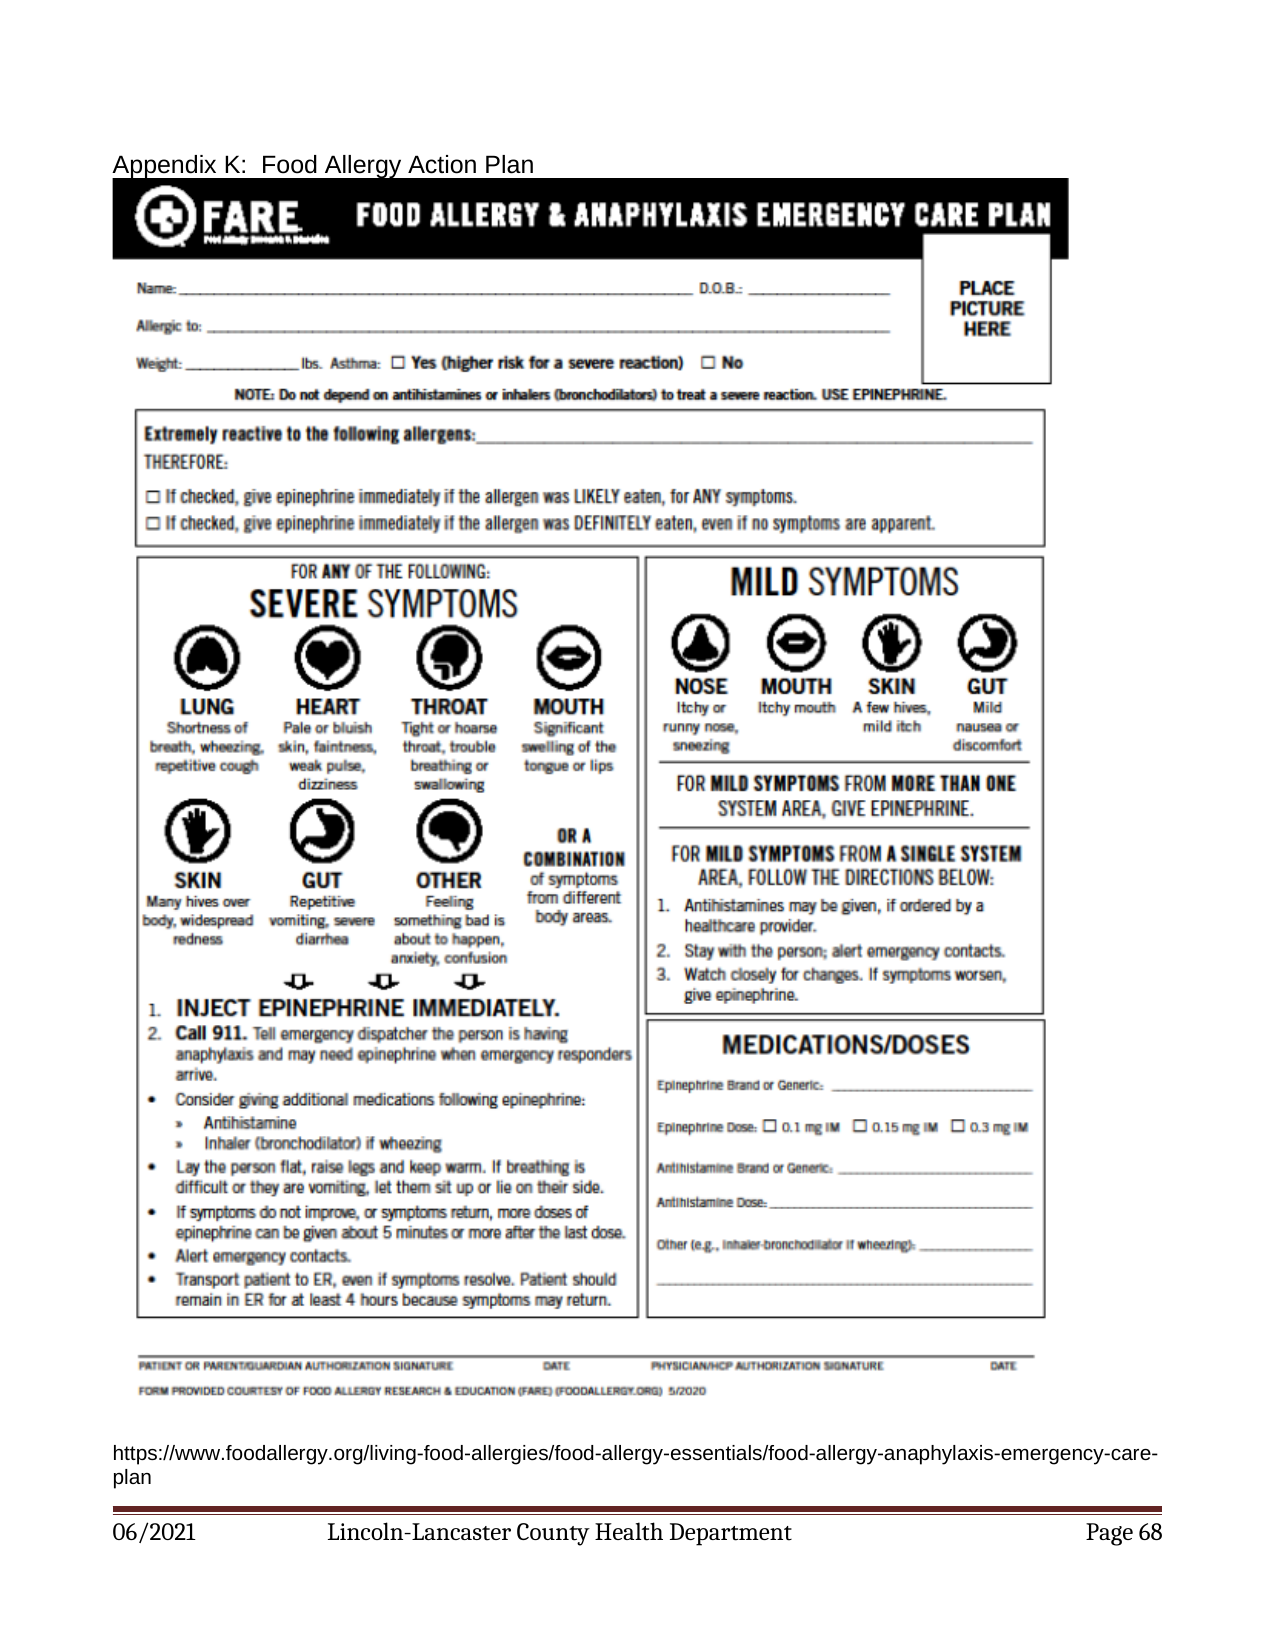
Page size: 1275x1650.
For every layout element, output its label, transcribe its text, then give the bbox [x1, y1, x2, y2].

subtitle Appendix K: Food Allergy Action Plan [112, 150, 1162, 179]
text https://www.foodallergy.org/living-food-allergies/food-allergy-essentials/food-allergy-anaphylaxis-emergency-care-plan [112, 1441, 1162, 1489]
